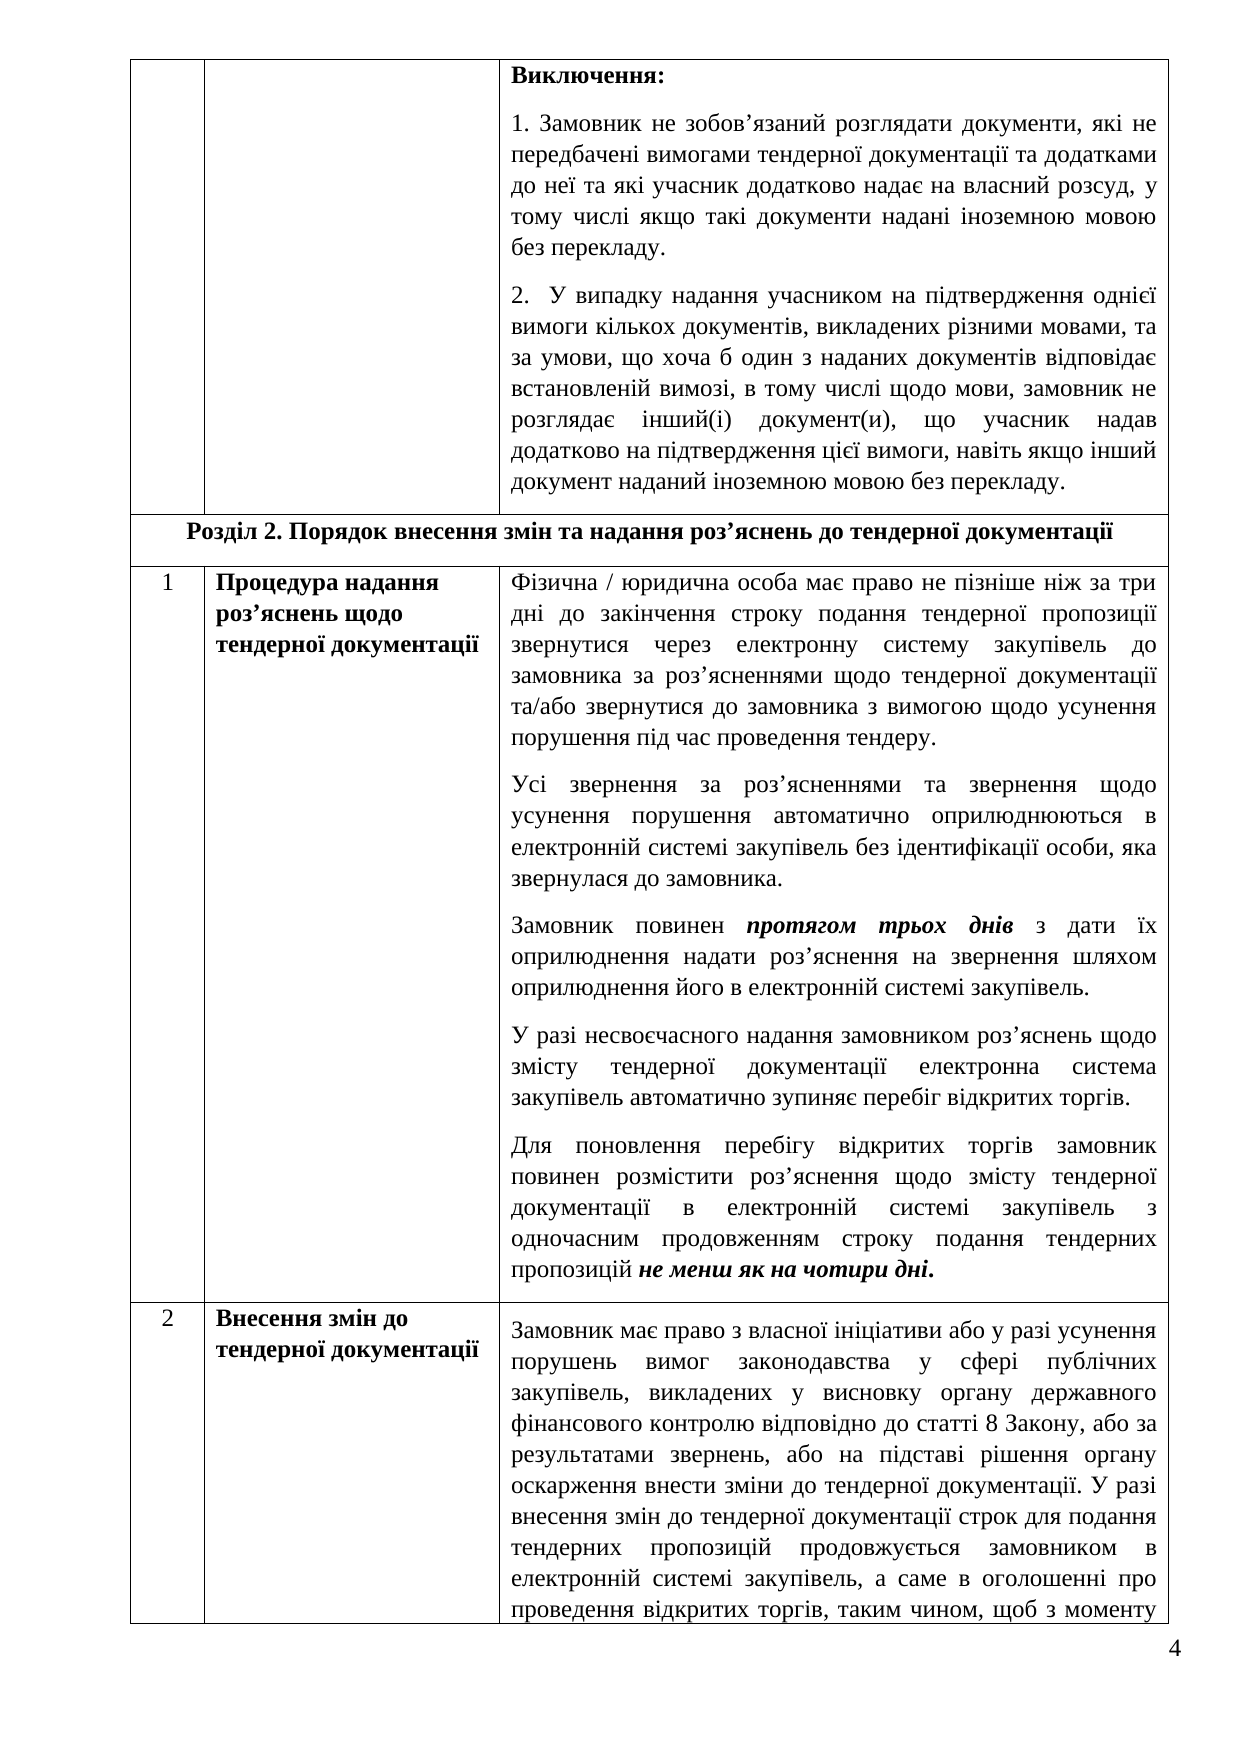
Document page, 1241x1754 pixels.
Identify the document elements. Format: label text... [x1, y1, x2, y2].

table_cell 1 [131, 567, 204, 1302]
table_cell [205, 60, 499, 513]
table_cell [500, 60, 1168, 513]
table_cell 7 [131, 60, 204, 513]
table_cell Фізична / юридична особа має право не пізніше ніж за три дні до закінчення строку подання тендерної пропозиції звернутися через електронну систему закупівель до замовника за роз’ясненнями щодо тендерної документації та/або звернутися до замовника з вимогою щодо усунення порушення під час проведення тендеру. Усі звернення за роз’ясненнями та звернення щодо усунення порушення автоматично оприлюднюються в електронній системі закупівель без ідентифікації особи, яка звернулася до замовника. Замовник повинен протягом трьох днів з дати їх оприлюднення надати роз’яснення на звернення шляхом оприлюднення його в електронній системі закупівель. У разі несвоєчасного надання замовником роз’яснень щодо змісту тендерної документації електронна система закупівель автоматично зупиняє перебіг відкритих торгів. Для поновлення перебігу відкритих торгів замовник повинен розмістити роз’яснення щодо змісту тендерної документації в електронній системі закупівель з одночасним продовженням строку подання тендерних пропозицій не менш як на чотири дні. [500, 567, 1168, 1302]
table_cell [500, 1303, 1168, 1623]
table_cell Розділ 2. Порядок внесення змін та надання роз’яснень до тендерної документації [131, 515, 1168, 566]
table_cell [205, 1303, 499, 1623]
table_cell 2 [131, 1303, 204, 1623]
table_cell Процедура надання роз’яснень щодо тендерної документації [205, 567, 499, 1302]
